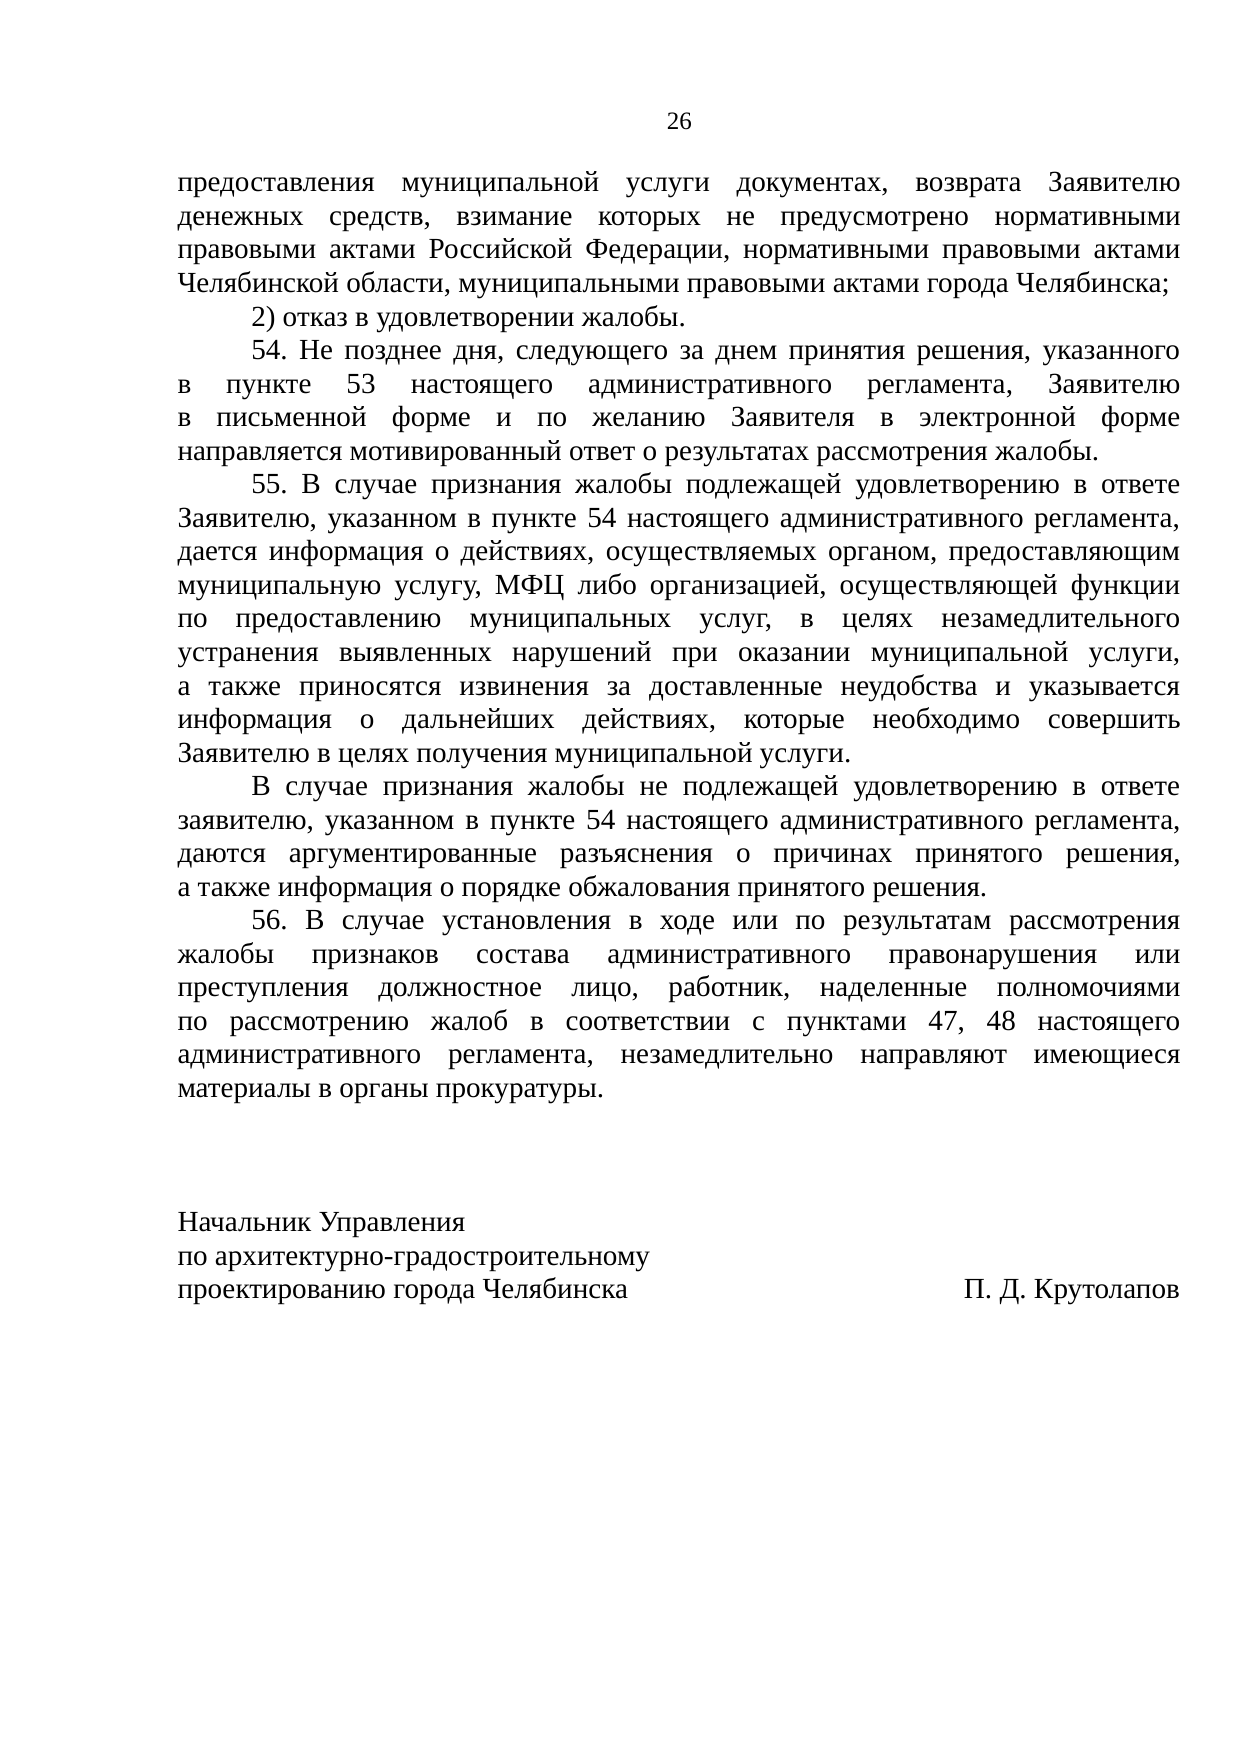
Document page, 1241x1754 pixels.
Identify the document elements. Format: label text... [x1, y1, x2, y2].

text 54. Не позднее дня, следующего за днем принятия решения, указанного в пункте 53 настоящего административного регламента, Заявителю в письменной форме и по желанию Заявителя в электронной форме направляется мотивированный ответ о результатах рассмотрения жалобы. [177, 332, 1181, 466]
text 56. В случае установления в ходе или по результатам рассмотрения жалобы признаков состава административного правонарушения или преступления должностное лицо, работник, наделенные полномочиями по рассмотрению жалоб в соответствии с пунктами 47, 48 настоящего административного регламента, незамедлительно направляют имеющиеся материалы в органы прокуратуры. [177, 902, 1181, 1104]
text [177, 164, 1181, 299]
text Начальник Управления [177, 1204, 1181, 1238]
text 2) отказ в удовлетворении жалобы. [177, 299, 1181, 332]
text 55. В случае признания жалобы подлежащей удовлетворению в ответе Заявителю, указанном в пункте 54 настоящего административного регламента, дается информация о действиях, осуществляемых органом, предоставляющим муниципальную услугу, МФЦ либо организацией, осуществляющей функции по предоставлению муниципальных услуг, в целях незамедлительного устранения выявленных нарушений при оказании муниципальной услуги, а также приносятся извинения за доставленные неудобства и указывается информация о дальнейших действиях, которые необходимо совершить Заявителю в целях получения муниципальной услуги. [177, 466, 1181, 768]
text по архитектурно-градостроительному [177, 1238, 1181, 1271]
text проектированию города Челябинска П. Д. Крутолапов [177, 1271, 1181, 1305]
text В случае признания жалобы не подлежащей удовлетворению в ответе заявителю, указанном в пункте 54 настоящего административного регламента, даются аргументированные разъяснения о причинах принятого решения, а также информация о порядке обжалования принятого решения. [177, 768, 1181, 902]
